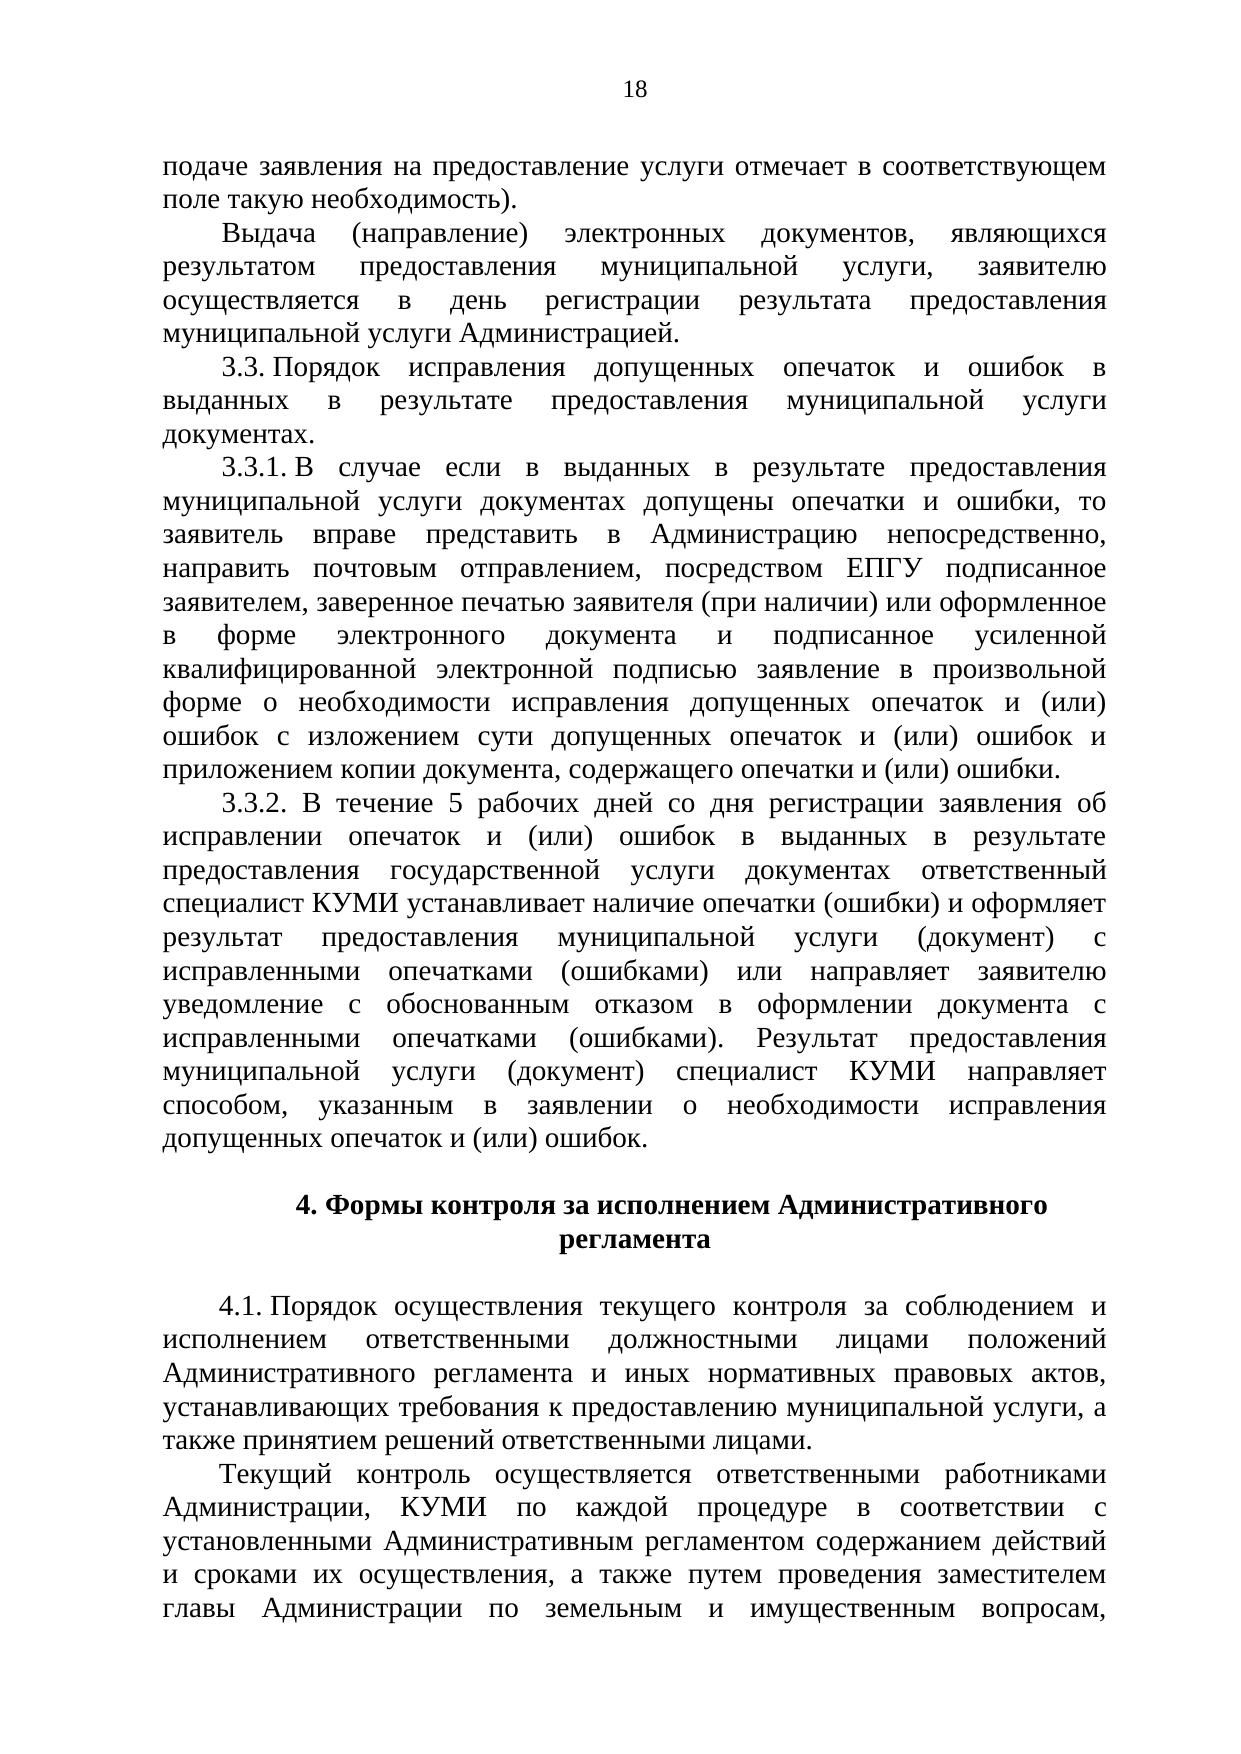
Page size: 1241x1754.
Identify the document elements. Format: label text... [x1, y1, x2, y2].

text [162, 1456, 1107, 1623]
text 4.1. Порядок осуществления текущего контроля за соблюдением и исполнением ответственными должностными лицами положений Административного регламента и иных нормативных правовых актов, устанавливающих требования к предоставлению муниципальной услуги, а также принятием решений ответственными лицами. [162, 1288, 1107, 1456]
text 3.3. Порядок исправления допущенных опечаток и ошибок в выданных в результате предоставления муниципальной услуги документах. [162, 349, 1107, 449]
text 3.3.2. В течение 5 рабочих дней со дня регистрации заявления об исправлении опечаток и (или) ошибок в выданных в результате предоставления государственной услуги документах ответственный специалист КУМИ устанавливает наличие опечатки (ошибки) и оформляет результат предоставления муниципальной услуги (документ) с исправленными опечатками (ошибками) или направляет заявителю уведомление с обоснованным отказом в оформлении документа с исправленными опечатками (ошибками). Результат предоставления муниципальной услуги (документ) специалист КУМИ направляет способом, указанным в заявлении о необходимости исправления допущенных опечаток и (или) ошибок. [162, 785, 1107, 1154]
text Выдача (направление) электронных документов, являющихся результатом предоставления муниципальной услуги, заявителю осуществляется в день регистрации результата предоставления муниципальной услуги Администрацией. [162, 215, 1107, 349]
text 4. Формы контроля за исполнением Административного регламента [162, 1187, 1107, 1254]
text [162, 148, 1107, 215]
text 3.3.1. В случае если в выданных в результате предоставления муниципальной услуги документах допущены опечатки и ошибки, то заявитель вправе представить в Администрацию непосредственно, направить почтовым отправлением, посредством ЕПГУ подписанное заявителем, заверенное печатью заявителя (при наличии) или оформленное в форме электронного документа и подписанное усиленной квалифицированной электронной подписью заявление в произвольной форме о необходимости исправления допущенных опечаток и (или) ошибок с изложением сути допущенных опечаток и (или) ошибок и приложением копии документа, содержащего опечатки и (или) ошибки. [162, 449, 1107, 785]
